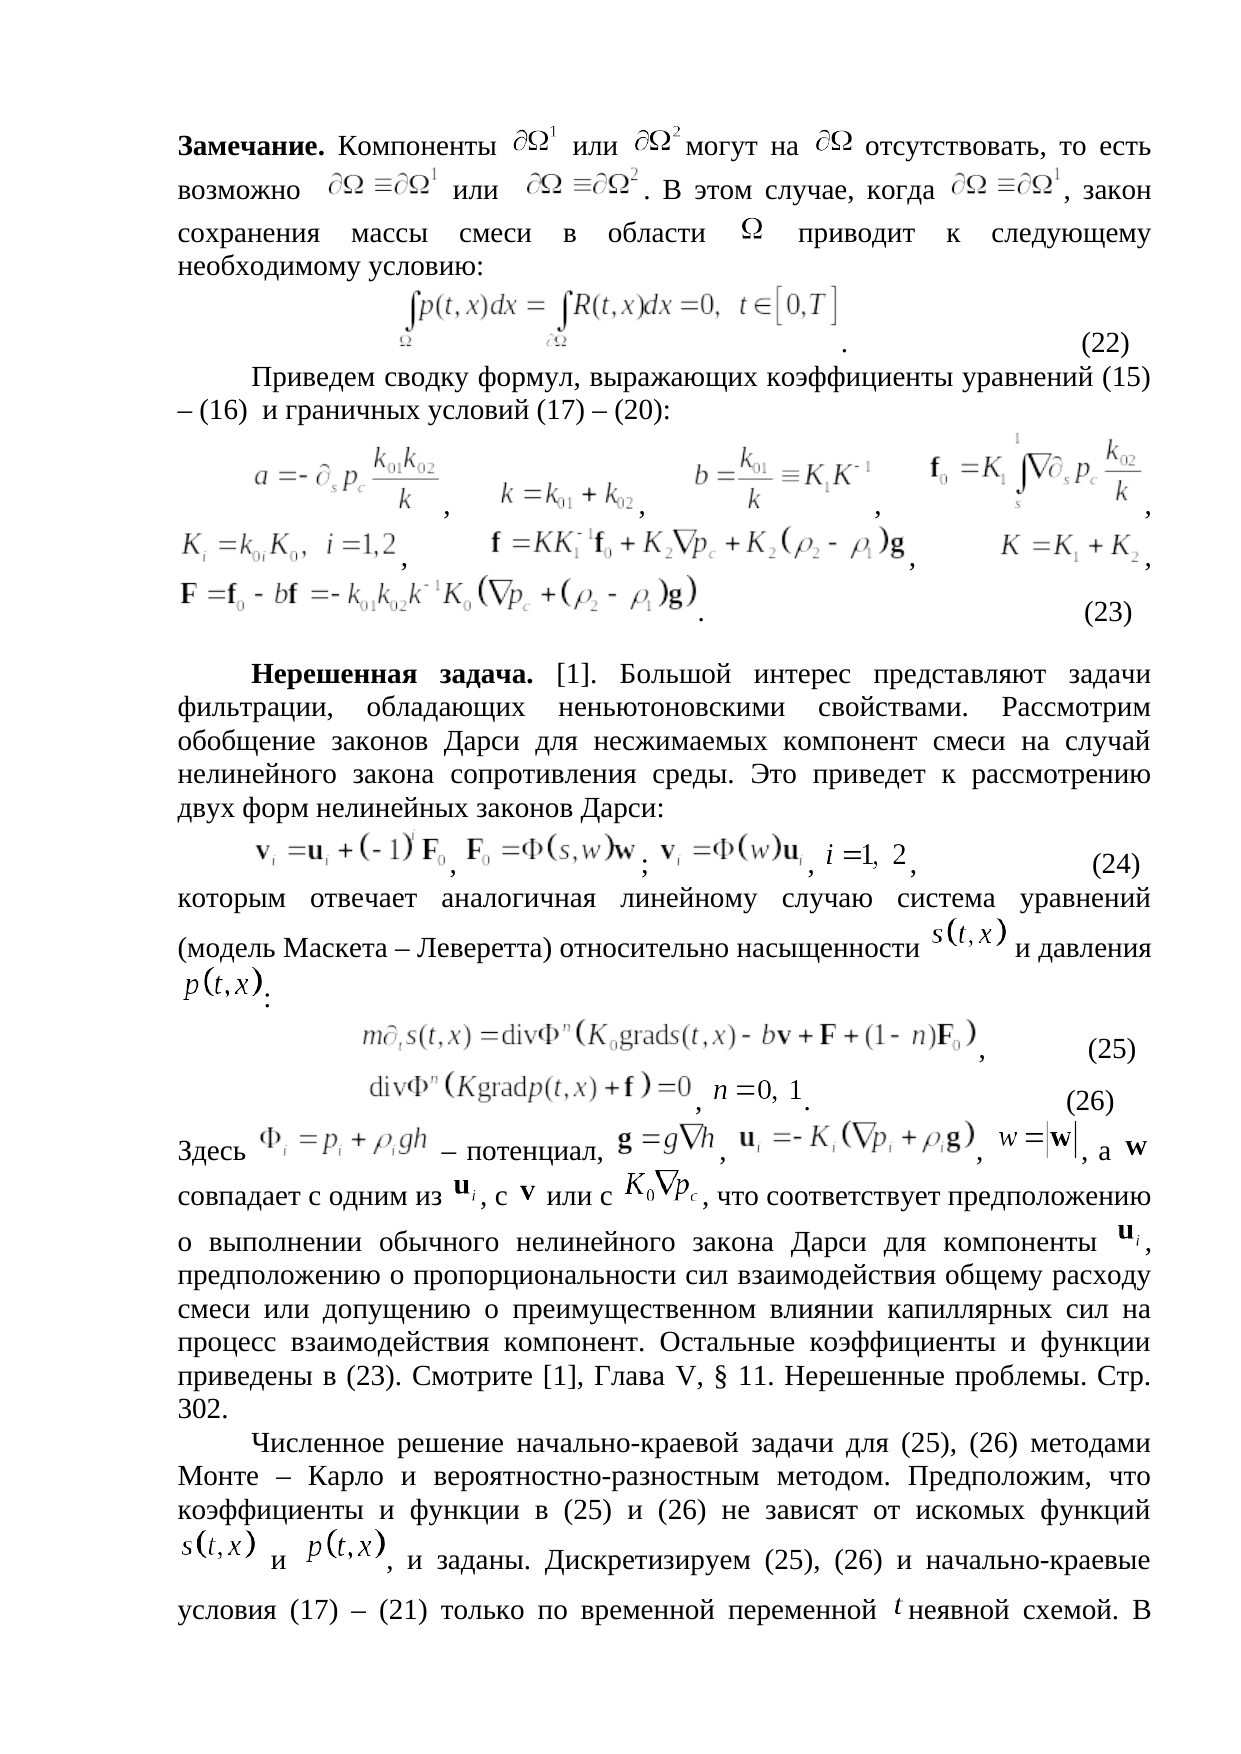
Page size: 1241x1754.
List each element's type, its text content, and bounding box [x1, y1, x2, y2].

text , . (26) [177, 1065, 1152, 1117]
text . (22) [177, 282, 1152, 359]
text Замечание. Компоненты или могут на отсутствовать, то есть возможно или . В этом случае, когда , закон сохранения массы смеси в области приводит к следующему необходимому условию: [177, 118, 1152, 282]
text Приведем сводку формул, выражающих коэффициенты уравнений (15) – (16) и граничных условий (17) – (20): [177, 359, 1152, 426]
text Нерешенная задача. [1]. Большой интерес представляют задачи фильтрации, обладающих неньютоновскими свойствами. Рассмотрим обобщение законов Дарси для несжимаемых компонент смеси на случай нелинейного закона сопротивления среды. Это приведет к рассмотрению двух форм нелинейных законов Дарси: [177, 656, 1152, 824]
text , , , , , , , . (23) [177, 426, 1152, 627]
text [177, 1425, 1152, 1626]
text , (25) [177, 1013, 1152, 1065]
text Здесь – потенциал, , , , а совпадает с одним из , с или с , что соответствует предположению о выполнении обычного нелинейного закона Дарси для компоненты , предположению о пропорциональности сил взаимодействия общему расходу смеси или допущению о преимущественном влиянии капиллярных сил на процесс взаимодействия компонент. Остальные коэффициенты и функции приведены в (23). Смотрите [1], Глава V, § 11. Нерешенные проблемы. Стр. 302. [177, 1117, 1152, 1425]
text , ; , , (24) [177, 824, 1152, 880]
text которым отвечает аналогичная линейному случаю система уравнений (модель Маскета – Леверетта) относительно насыщенности и давления : [177, 880, 1152, 1013]
